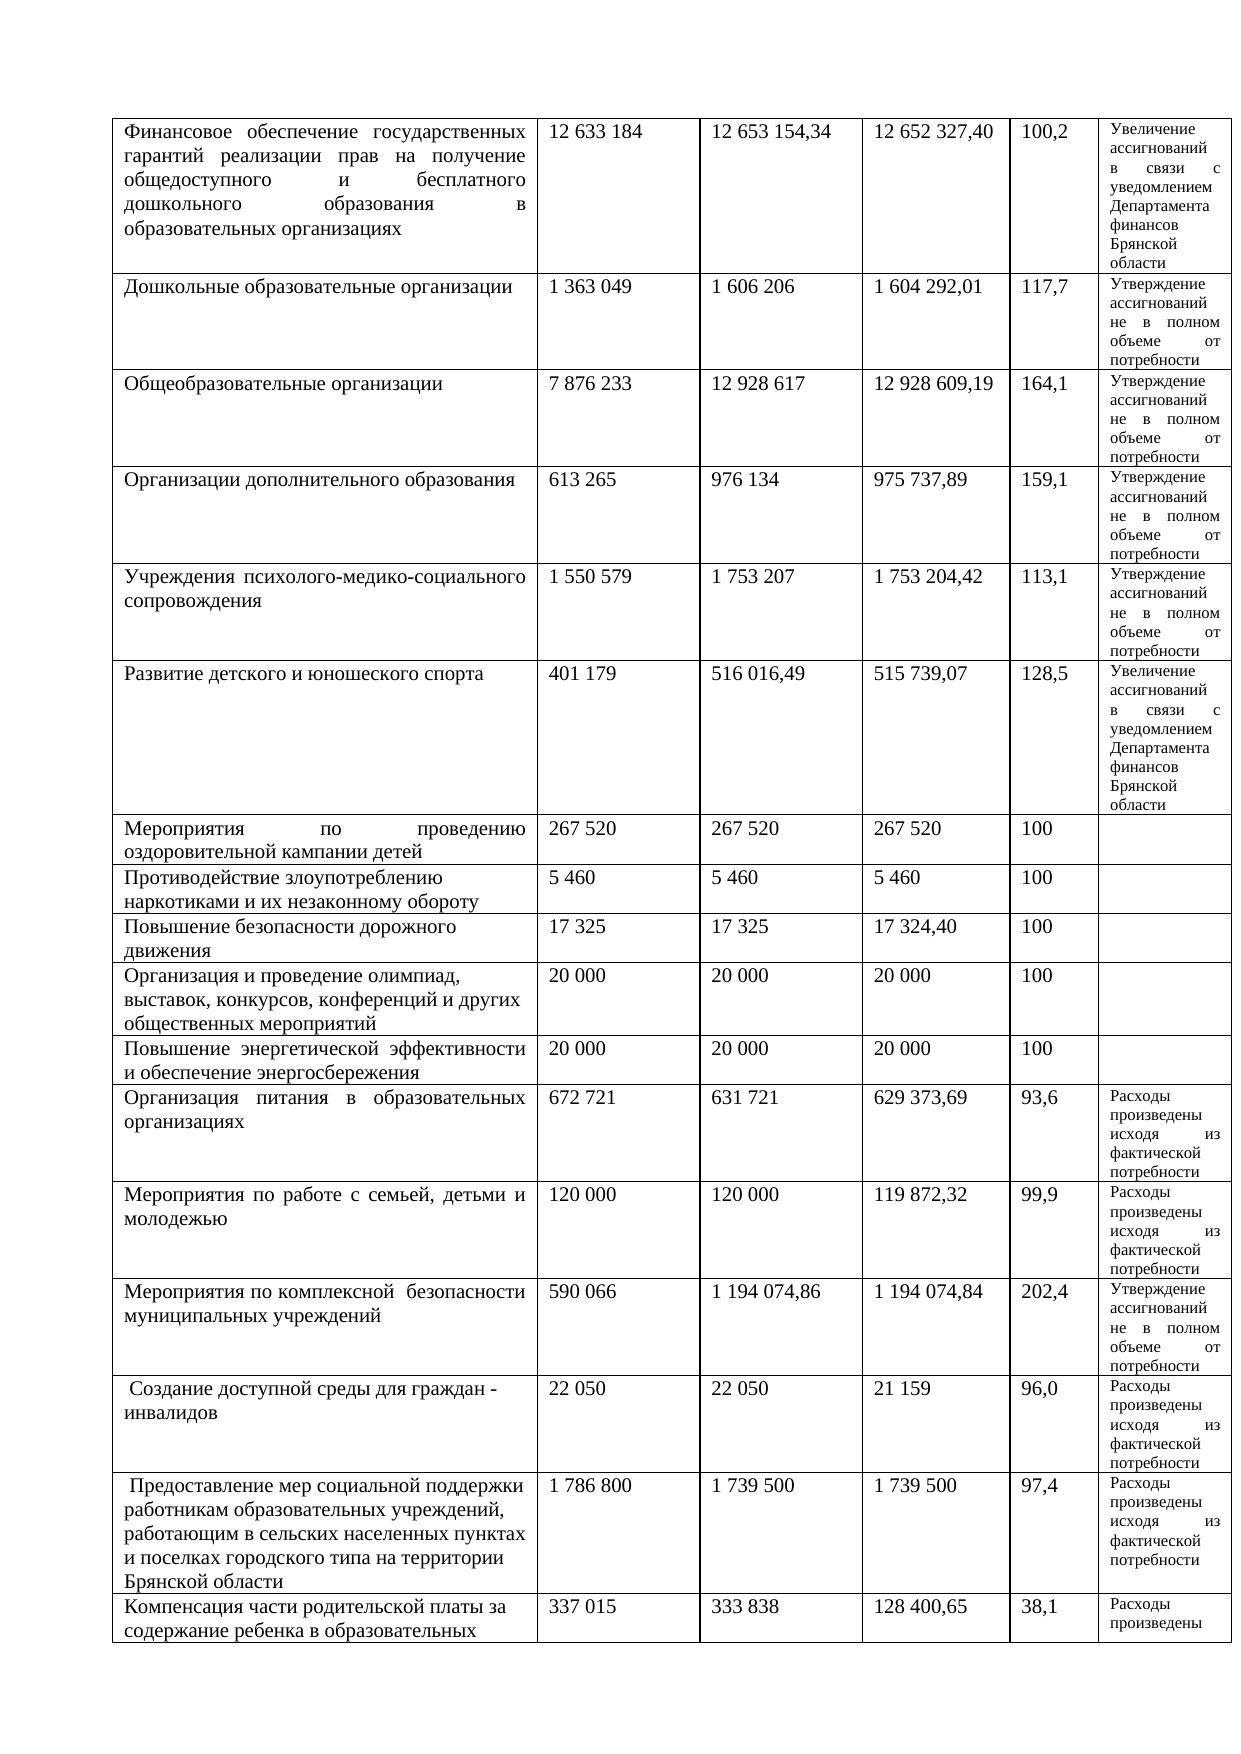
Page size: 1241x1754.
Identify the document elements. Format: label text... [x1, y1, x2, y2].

table_cell 672 721 [538, 1085, 699, 1181]
table_cell [1099, 815, 1231, 863]
table_cell 17 325 [701, 914, 862, 962]
table_cell [1099, 963, 1231, 1035]
table_cell 1 363 049 [538, 274, 699, 369]
table_cell 164,1 [1011, 370, 1098, 466]
table_cell 128 400,65 [863, 1594, 1009, 1642]
table_cell 100 [1011, 1036, 1098, 1084]
table_cell 12 928 617 [701, 370, 862, 466]
table_cell 128,5 [1011, 661, 1098, 814]
table_cell Развитие детского и юношеского спорта [113, 661, 537, 814]
table_cell 267 520 [701, 815, 862, 863]
table_cell 21 159 [863, 1376, 1009, 1472]
table_cell Повышение энергетической эффективности и обеспечение энергосбережения [113, 1036, 537, 1084]
table_cell 516 016,49 [701, 661, 862, 814]
table_cell 1 753 204,42 [863, 564, 1009, 660]
table_cell Мероприятия по комплексной безопасности муниципальных учреждений [113, 1279, 537, 1375]
table_cell Увеличение ассигнований в связи с уведомлением Департамента финансов Брянской области [1099, 661, 1231, 814]
table_cell Утверждение ассигнований не в полном объеме от потребности [1099, 564, 1231, 660]
table_cell 20 000 [701, 1036, 862, 1084]
table_cell 333 838 [701, 1594, 862, 1642]
table_cell Организация питания в образовательных организациях [113, 1085, 537, 1181]
table_cell 629 373,69 [863, 1085, 1009, 1181]
table_cell 1 194 074,84 [863, 1279, 1009, 1375]
table_cell Расходы произведены исходя из фактической потребности [1099, 1473, 1231, 1593]
table_cell [1099, 1036, 1231, 1084]
table_cell 975 737,89 [863, 467, 1009, 563]
table_cell Предоставление мер социальной поддержки работникам образовательных учреждений, работающим в сельских населенных пунктах и поселках городского типа на территории Брянской области [113, 1473, 537, 1593]
table_cell 119 872,32 [863, 1182, 1009, 1278]
table_cell 1 739 500 [863, 1473, 1009, 1593]
table_cell 38,1 [1011, 1594, 1098, 1642]
table_cell 22 050 [701, 1376, 862, 1472]
table_cell 113,1 [1011, 564, 1098, 660]
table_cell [1099, 1594, 1231, 1642]
table_cell 515 739,07 [863, 661, 1009, 814]
table_cell 12 653 154,34 [701, 119, 862, 272]
table_cell Утверждение ассигнований не в полном объеме от потребности [1099, 370, 1231, 466]
table_cell 590 066 [538, 1279, 699, 1375]
table_cell 100 [1011, 914, 1098, 962]
table_cell 401 179 [538, 661, 699, 814]
table_cell 613 265 [538, 467, 699, 563]
table_cell 20 000 [538, 963, 699, 1035]
table_cell 20 000 [863, 1036, 1009, 1084]
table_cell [1099, 119, 1231, 272]
table_cell 100 [1011, 815, 1098, 863]
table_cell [113, 1594, 537, 1642]
table_cell 20 000 [538, 1036, 699, 1084]
table_cell 1 550 579 [538, 564, 699, 660]
table_cell 1 606 206 [701, 274, 862, 369]
table_cell 337 015 [538, 1594, 699, 1642]
table_cell Повышение безопасности дорожного движения [113, 914, 537, 962]
table_cell Противодействие злоупотреблению наркотиками и их незаконному обороту [113, 865, 537, 913]
table_cell 5 460 [538, 865, 699, 913]
table_cell 17 324,40 [863, 914, 1009, 962]
table_cell 96,0 [1011, 1376, 1098, 1472]
table_cell Общеобразовательные организации [113, 370, 537, 466]
table_cell Финансовое обеспечение государственных гарантий реализации прав на получение общедоступного и бесплатного дошкольного образования в образовательных организациях [113, 119, 537, 272]
table_cell 1 786 800 [538, 1473, 699, 1593]
table_cell 267 520 [863, 815, 1009, 863]
table_cell Расходы произведены исходя из фактической потребности [1099, 1376, 1231, 1472]
table_cell 631 721 [701, 1085, 862, 1181]
table_cell Расходы произведены исходя из фактической потребности [1099, 1085, 1231, 1181]
table_cell 159,1 [1011, 467, 1098, 563]
table_cell Расходы произведены исходя из фактической потребности [1099, 1182, 1231, 1278]
table_cell 5 460 [863, 865, 1009, 913]
table_cell 12 928 609,19 [863, 370, 1009, 466]
table_cell 100 [1011, 865, 1098, 913]
table_cell 7 876 233 [538, 370, 699, 466]
table_cell Мероприятия по работе с семьей, детьми и молодежью [113, 1182, 537, 1278]
table_cell 202,4 [1011, 1279, 1098, 1375]
table_cell 100,2 [1011, 119, 1098, 272]
table_cell 12 633 184 [538, 119, 699, 272]
table_cell 5 460 [701, 865, 862, 913]
table_cell Организация и проведение олимпиад, выставок, конкурсов, конференций и других общественных мероприятий [113, 963, 537, 1035]
table_cell 100 [1011, 963, 1098, 1035]
table_cell Учреждения психолого-медико-социального сопровождения [113, 564, 537, 660]
table_cell 117,7 [1011, 274, 1098, 369]
table_cell 93,6 [1011, 1085, 1098, 1181]
table_cell Мероприятия по проведению оздоровительной кампании детей [113, 815, 537, 863]
table_cell 1 604 292,01 [863, 274, 1009, 369]
table_cell [1099, 914, 1231, 962]
table_cell Утверждение ассигнований не в полном объеме от потребности [1099, 467, 1231, 563]
table_cell Создание доступной среды для граждан - инвалидов [113, 1376, 537, 1472]
table_cell 120 000 [701, 1182, 862, 1278]
table_cell 12 652 327,40 [863, 119, 1009, 272]
table_cell 99,9 [1011, 1182, 1098, 1278]
table_cell 1 753 207 [701, 564, 862, 660]
table_cell Утверждение ассигнований не в полном объеме от потребности [1099, 1279, 1231, 1375]
table_cell 97,4 [1011, 1473, 1098, 1593]
table_cell 1 739 500 [701, 1473, 862, 1593]
table_cell 17 325 [538, 914, 699, 962]
table_cell 976 134 [701, 467, 862, 563]
table_cell Дошкольные образовательные организации [113, 274, 537, 369]
table_cell 20 000 [863, 963, 1009, 1035]
table_cell Утверждение ассигнований не в полном объеме от потребности [1099, 274, 1231, 369]
table_cell 1 194 074,86 [701, 1279, 862, 1375]
table_cell 22 050 [538, 1376, 699, 1472]
table_cell Организации дополнительного образования [113, 467, 537, 563]
table_cell 120 000 [538, 1182, 699, 1278]
table_cell 20 000 [701, 963, 862, 1035]
table_cell [1099, 865, 1231, 913]
table_cell 267 520 [538, 815, 699, 863]
